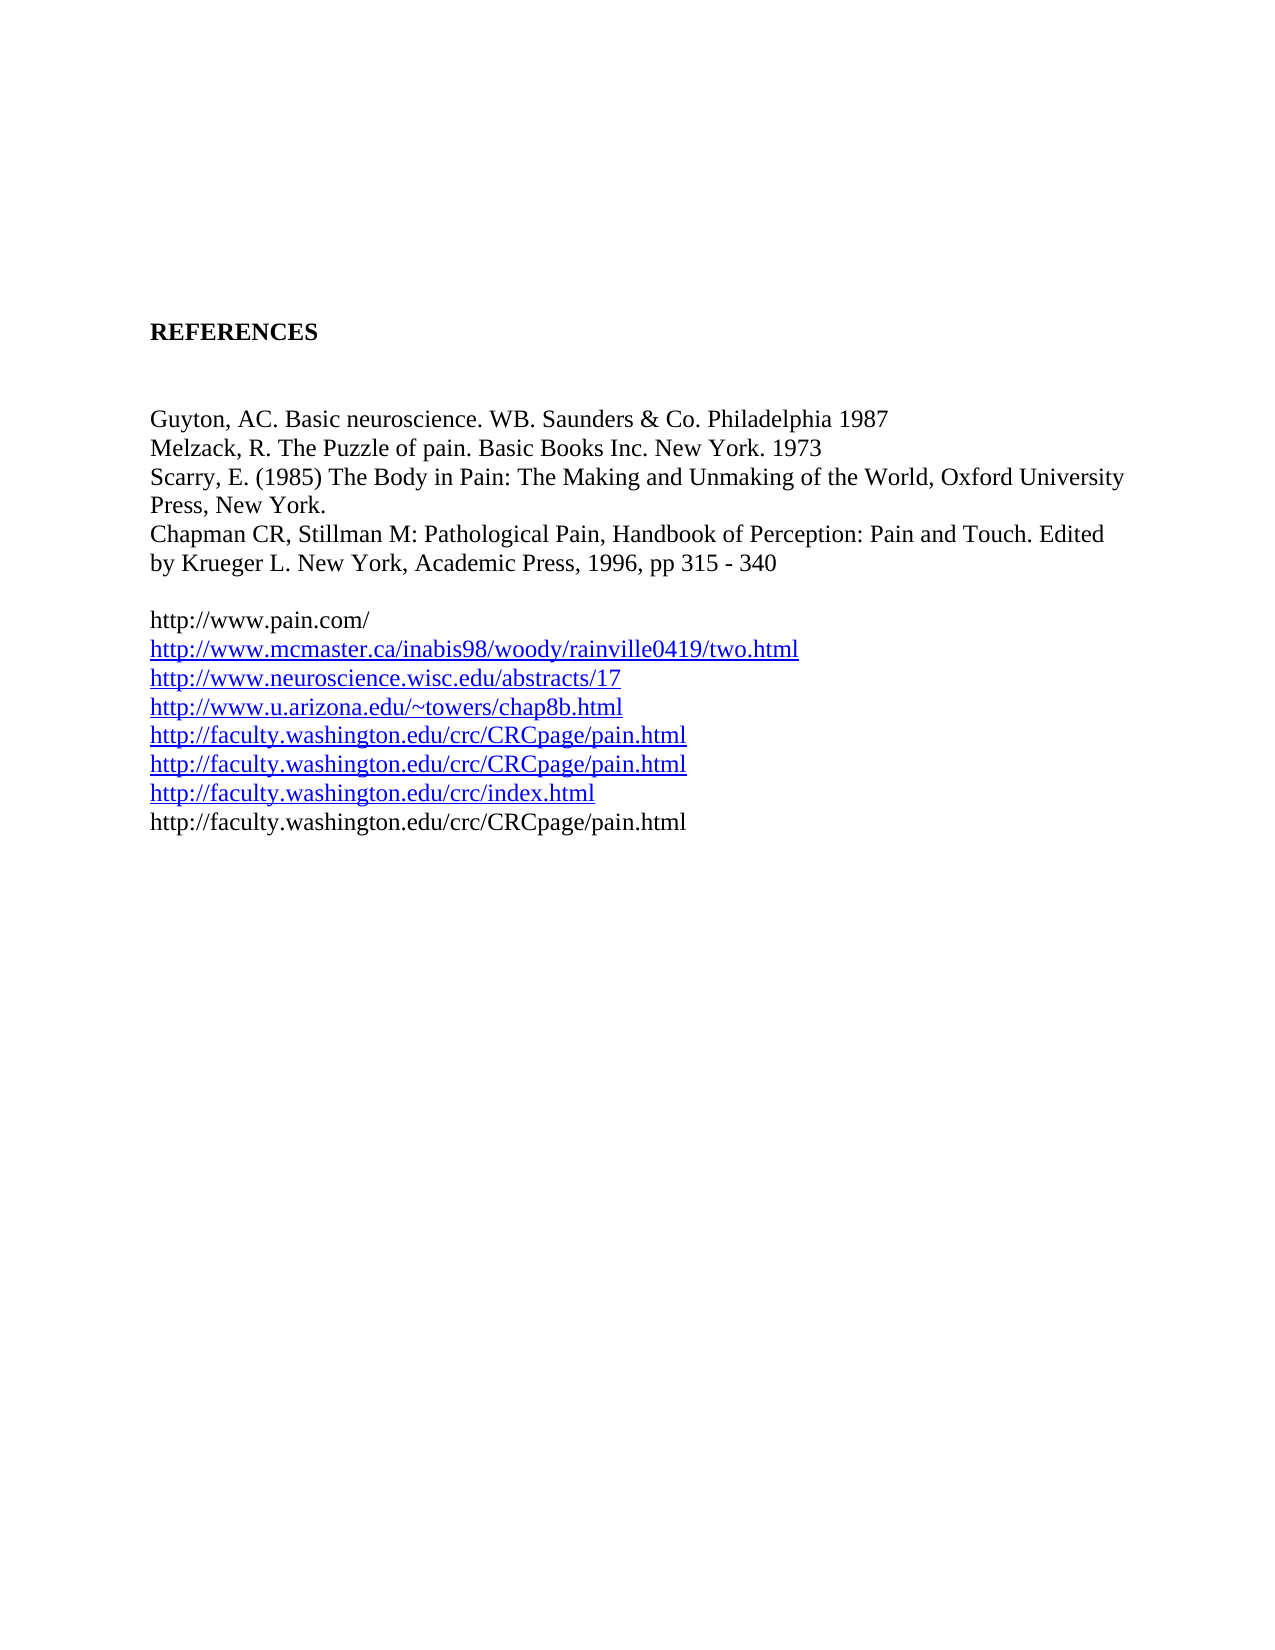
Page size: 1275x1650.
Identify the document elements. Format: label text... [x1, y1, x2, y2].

text http://www.u.arizona.edu/~towers/chap8b.html [150, 692, 1125, 720]
text http://faculty.washington.edu/crc/CRCpage/pain.html [150, 749, 1125, 778]
text http://www.pain.com/ [150, 605, 1125, 634]
text by Krueger L. New York, Academic Press, 1996, pp 315 - 340 [150, 548, 1125, 577]
text Melzack, R. The Puzzle of pain. Basic Books Inc. New York. 1973 [150, 433, 1125, 462]
text http://faculty.washington.edu/crc/CRCpage/pain.html [150, 807, 1125, 835]
text http://www.mcmaster.ca/inabis98/woody/rainville0419/two.html [150, 634, 1125, 663]
text Guyton, AC. Basic neuroscience. WB. Saunders & Co. Philadelphia 1987 [150, 404, 1125, 433]
text Chapman CR, Stillman M: Pathological Pain, Handbook of Perception: Pain and Touch. Edited [150, 519, 1125, 548]
subtitle REFERENCES [150, 317, 1125, 346]
text Scarry, E. (1985) The Body in Pain: The Making and Unmaking of the World, Oxford University [150, 462, 1125, 490]
text http://faculty.washington.edu/crc/index.html [150, 778, 1125, 807]
text http://www.neuroscience.wisc.edu/abstracts/17 [150, 663, 1125, 692]
text http://faculty.washington.edu/crc/CRCpage/pain.html [150, 720, 1125, 749]
text Press, New York. [150, 490, 1125, 519]
